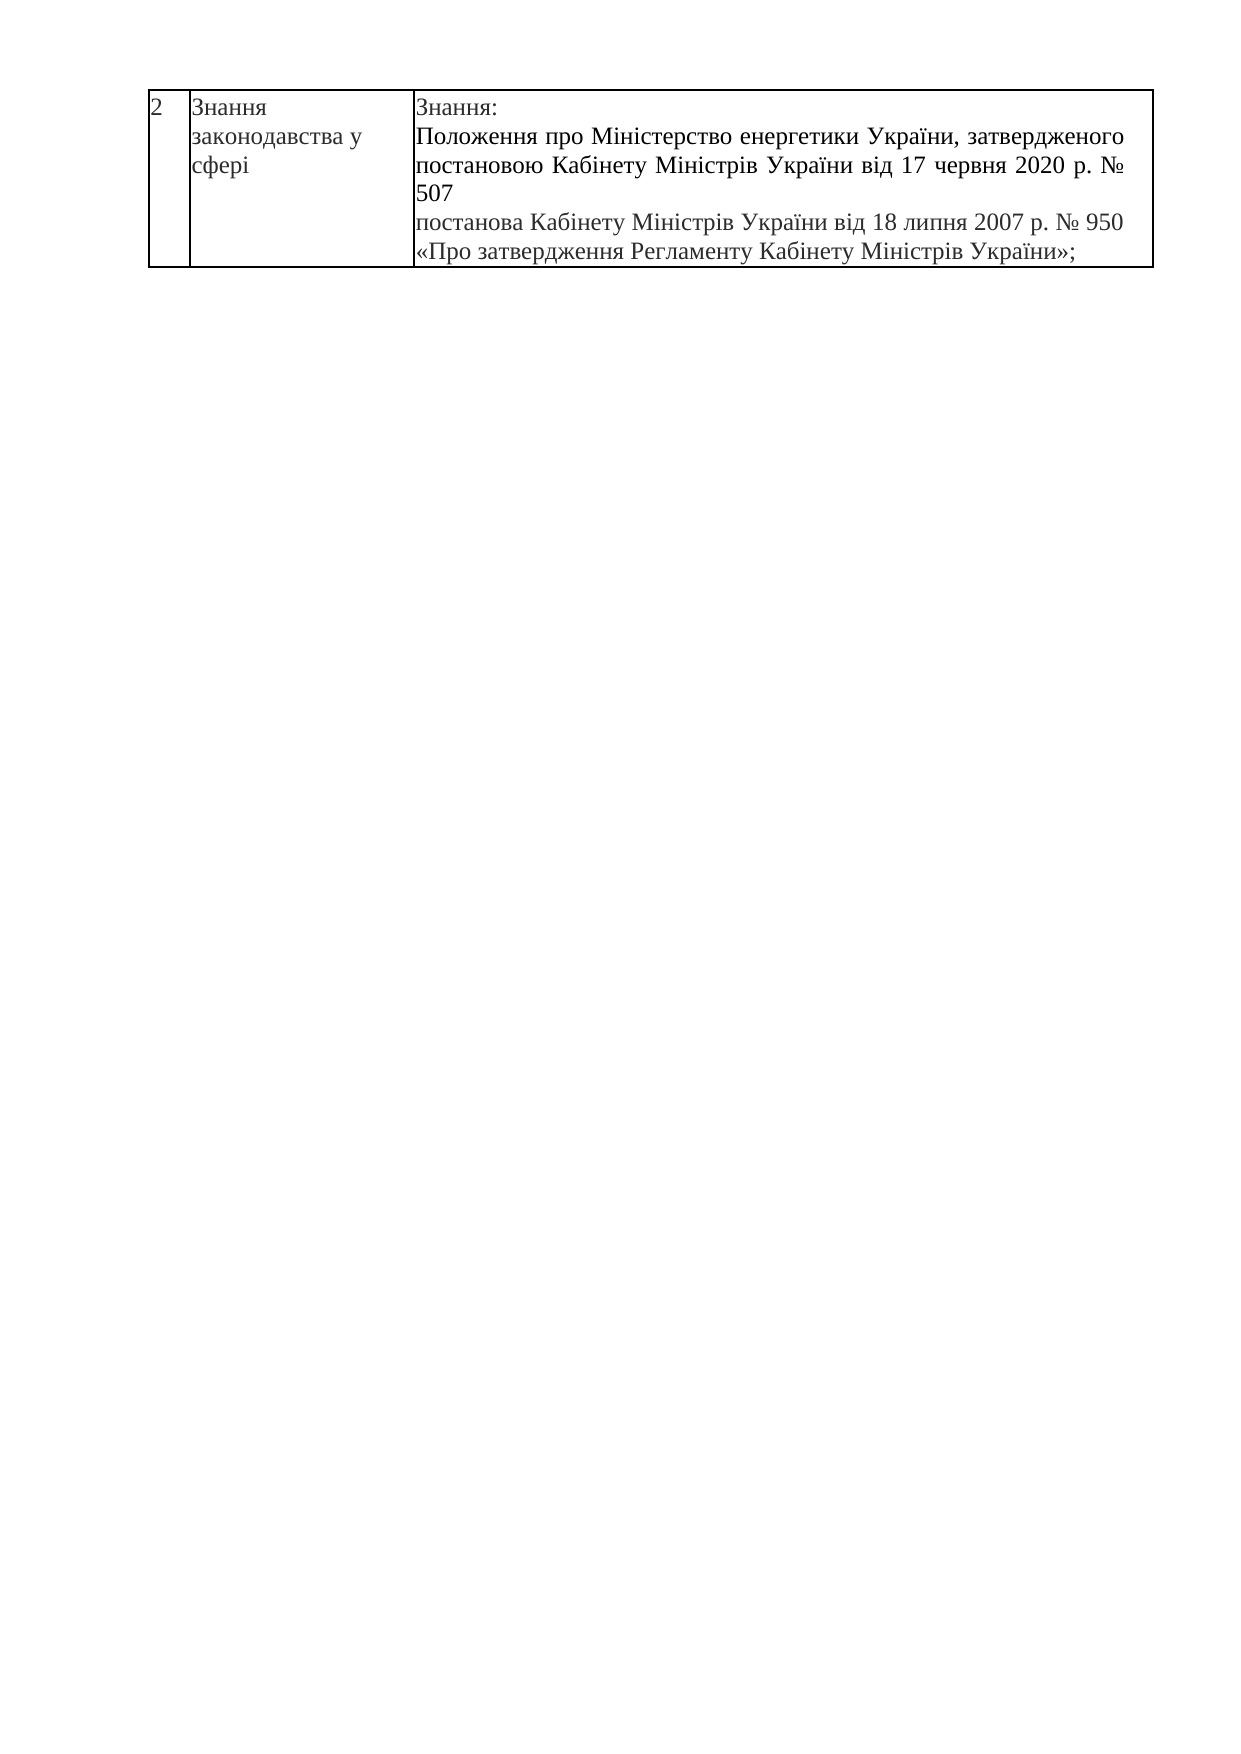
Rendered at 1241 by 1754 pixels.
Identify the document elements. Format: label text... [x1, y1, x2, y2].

table_cell 2 [150, 91, 189, 266]
table_cell Знання законодавства у сфері [191, 91, 413, 266]
table_cell Знання: Положення про Міністерство енергетики України, затвердженого постановою Кабінету Міністрів України від 17 червня 2020 р. № 507 постанова Кабінету Міністрів України від 18 липня 2007 р. № 950 «Про затвердження Регламенту Кабінету Міністрів України»; [415, 91, 1152, 266]
